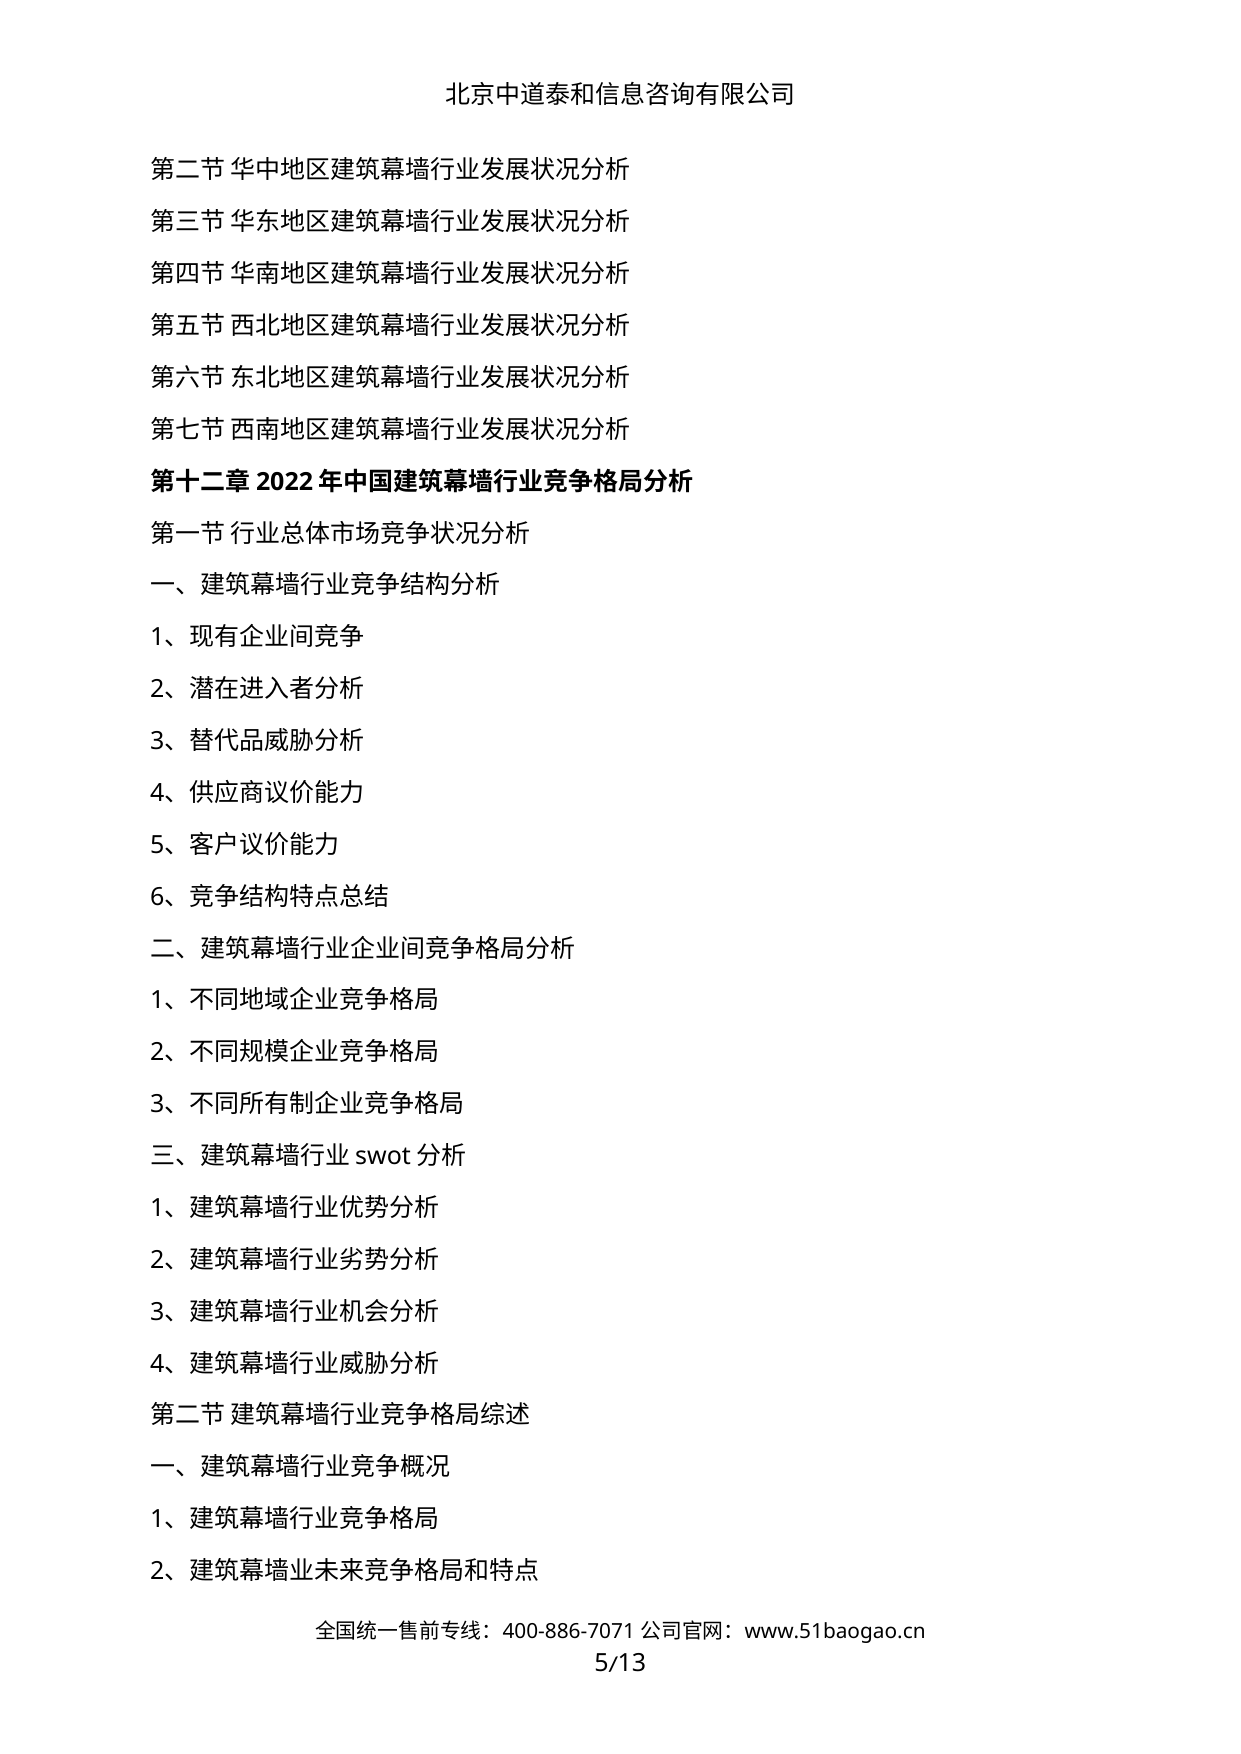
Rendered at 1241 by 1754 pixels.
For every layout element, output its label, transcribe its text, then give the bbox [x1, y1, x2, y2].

text 第七节 西南地区建筑幕墙行业发展状况分析 [150, 409, 1090, 446]
text 第五节 西北地区建筑幕墙行业发展状况分析 [150, 306, 1090, 342]
text 1、建筑幕墙行业优势分析 [150, 1187, 1090, 1224]
text 第二节 华中地区建筑幕墙行业发展状况分析 [150, 150, 1090, 186]
text 第四节 华南地区建筑幕墙行业发展状况分析 [150, 254, 1090, 290]
text 一、建筑幕墙行业竞争概况 [150, 1447, 1090, 1483]
text 2、不同规模企业竞争格局 [150, 1032, 1090, 1068]
text 第三节 华东地区建筑幕墙行业发展状况分析 [150, 202, 1090, 238]
text 一、建筑幕墙行业竞争结构分析 [150, 565, 1090, 601]
text 3、替代品威胁分析 [150, 721, 1090, 757]
text 2、潜在进入者分析 [150, 669, 1090, 705]
text 6、竞争结构特点总结 [150, 876, 1090, 912]
text 3、建筑幕墙行业机会分析 [150, 1291, 1090, 1327]
text 第六节 东北地区建筑幕墙行业发展状况分析 [150, 357, 1090, 394]
text 第一节 行业总体市场竞争状况分析 [150, 513, 1090, 549]
text 第十二章 2022年中国建筑幕墙行业竞争格局分析 [150, 461, 1090, 497]
text 二、建筑幕墙行业企业间竞争格局分析 [150, 928, 1090, 964]
text 2、建筑幕墙业未来竞争格局和特点 [150, 1551, 1090, 1587]
text 2、建筑幕墙行业劣势分析 [150, 1239, 1090, 1276]
text 三、建筑幕墙行业swot分析 [150, 1136, 1090, 1172]
text 4、建筑幕墙行业威胁分析 [150, 1343, 1090, 1379]
text 第二节 建筑幕墙行业竞争格局综述 [150, 1395, 1090, 1431]
text 3、不同所有制企业竞争格局 [150, 1084, 1090, 1120]
text 1、现有企业间竞争 [150, 617, 1090, 653]
text 5、客户议价能力 [150, 824, 1090, 861]
text 1、不同地域企业竞争格局 [150, 980, 1090, 1016]
text 4、供应商议价能力 [150, 772, 1090, 809]
text 1、建筑幕墙行业竞争格局 [150, 1499, 1090, 1535]
